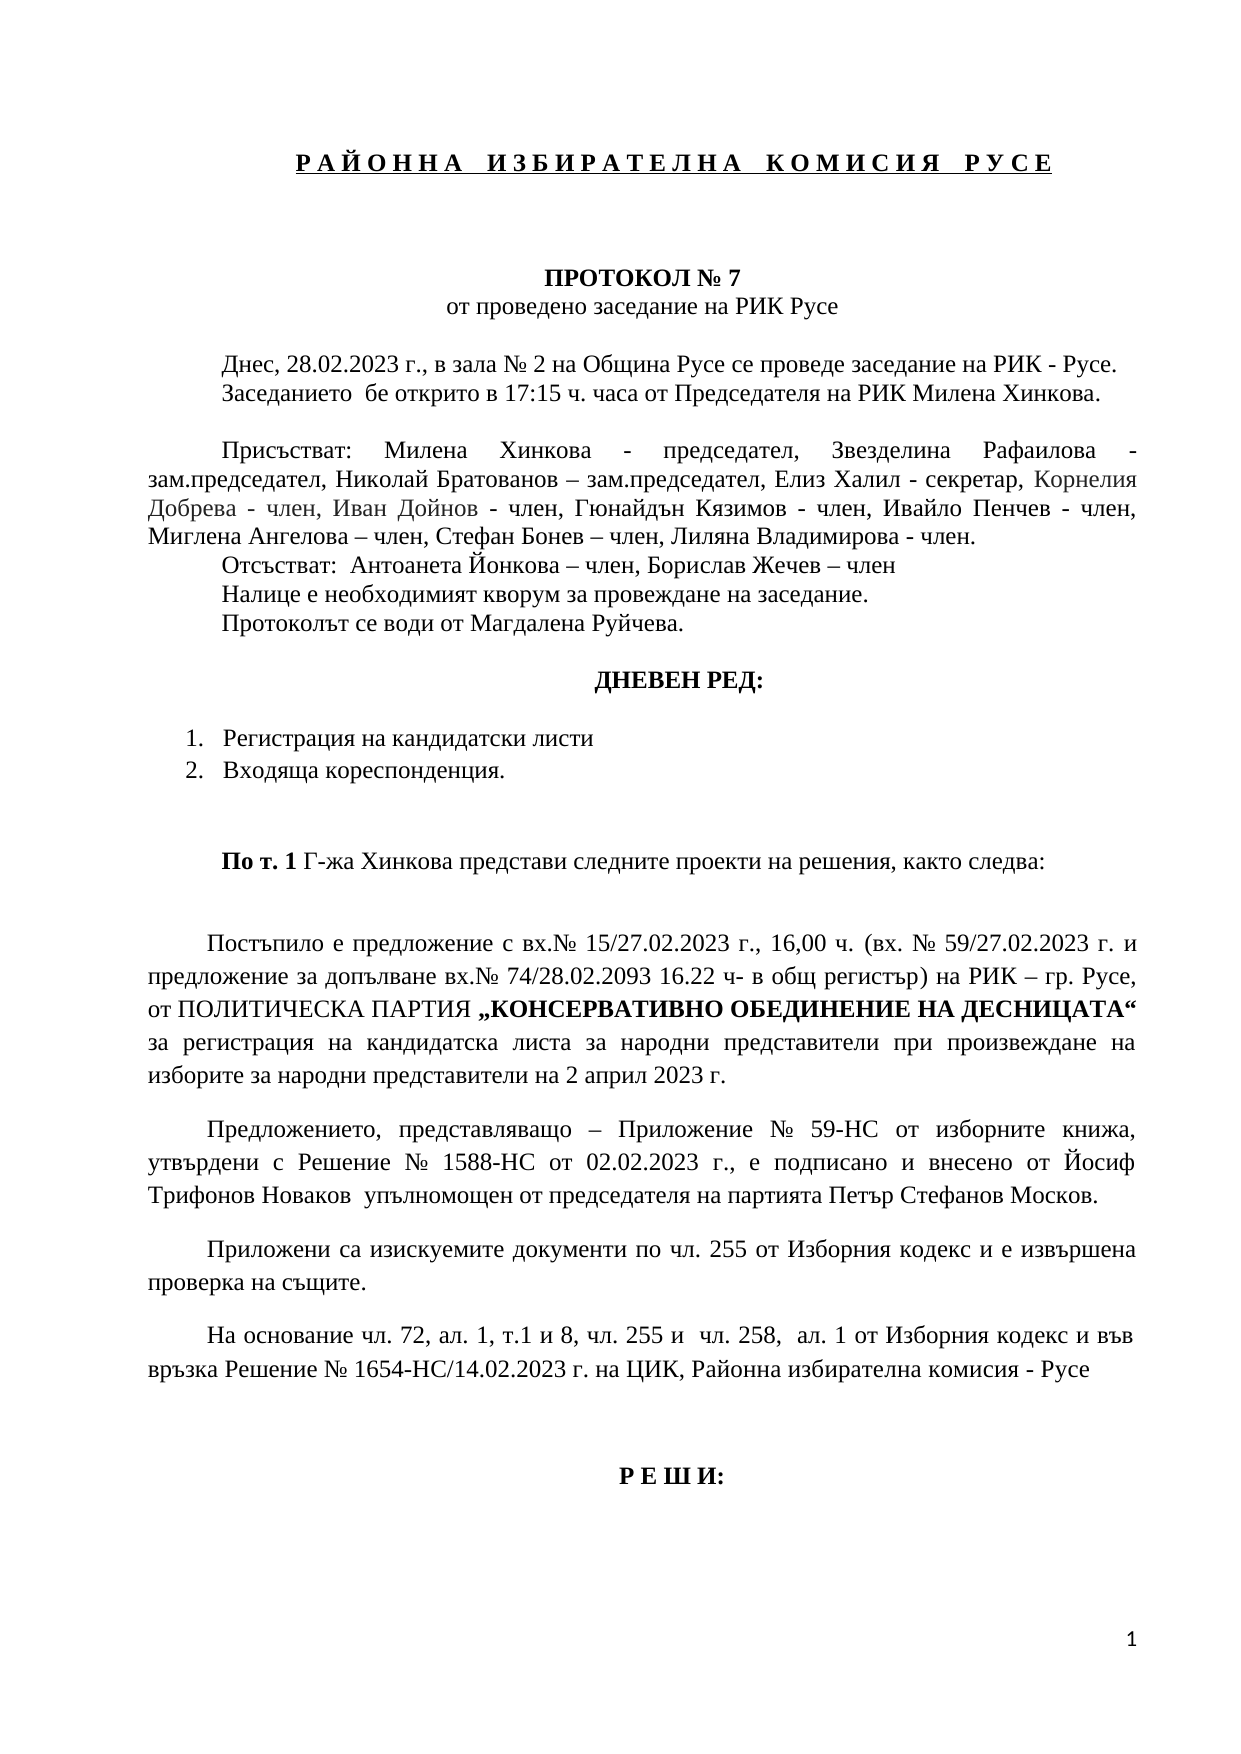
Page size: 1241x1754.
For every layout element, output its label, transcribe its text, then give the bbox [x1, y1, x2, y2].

text Р Е Ш И: [148, 1461, 1137, 1490]
text Отсъстват: Антоанета Йонкова – член, Борислав Жечев – член [148, 550, 1137, 579]
text На основание чл. 72, ал. 1, т.1 и 8, чл. 255 и чл. 258, ал. 1 от Изборния кодекс и във връзка Решение № 1654-НС/14.02.2023 г. на ЦИК, Районна избирателна комисия - Русе [148, 1321, 1137, 1382]
text Постъпило е предложение с вх.№ 15/27.02.2023 г., 16,00 ч. (вх. № 59/27.02.2023 г. и предложение за допълване вх.№ 74/28.02.2093 16.22 ч- в общ регистър) на РИК – гр. Русе, от ПОЛИТИЧЕСКА ПАРТИЯ „КОНСЕРВАТИВНО ОБЕДИНЕНИЕ НА ДЕСНИЦАТА“ за регистрация на кандидатска листа за народни представители при произвеждане на изборите за народни представители на 2 април 2023 г. [148, 928, 1137, 1089]
list Входяща кореспонденция. [185, 756, 1137, 784]
text Налице е необходимият кворум за провеждане на заседание. [148, 579, 1137, 608]
text Р А Й О Н Н А И З Б И Р А Т Е Л Н А К О М И С И Я Р У С Е [148, 148, 1137, 176]
text Заседанието бе открито в 17:15 ч. часа от Председателя на РИК Милена Хинкова. [148, 378, 1137, 406]
text По т. 1 Г-жа Хинкова представи следните проекти на решения, както следва: [148, 846, 1137, 875]
text от проведено заседание на РИК Русе [148, 291, 1137, 320]
text Присъстват: Милена Хинкова - председател, Звезделина Рафаилова - зам.председател, Николай Братованов – зам.председател, Елиз Халил - секретар, Корнелия Добрева - член, Иван Дойнов - член, Гюнайдън Кязимов - член, Ивайло Пенчев - член, Миглена Ангелова – член, Стефан Бонев – член, Лиляна Владимирова - член. [148, 435, 1137, 550]
text ДНЕВЕН РЕД: [148, 665, 1137, 694]
text Днес, 28.02.2023 г., в зала № 2 на Община Русе се проведе заседание на РИК - Русе. [148, 349, 1137, 378]
list Регистрация на кандидатски листи [185, 723, 1137, 751]
text Протоколът се води от Магдалена Руйчева. [148, 608, 1137, 636]
text Предложението, представляващо – Приложение № 59-НС от изборните книжа, утвърдени с Решение № 1588-НС от 02.02.2023 г., е подписано и внесено от Йосиф Трифонов Новаков упълномощен от председателя на партията Петър Стефанов Москов. [148, 1176, 1137, 1209]
text ПРОТОКОЛ № 7 [148, 263, 1137, 291]
text Предложението, представляващо – Приложение № 59-НС от изборните книжа, утвърдени с Решение № 1588-НС от 02.02.2023 г., е подписано и внесено от Йосиф Трифонов Новаков упълномощен от председателя на партията Петър Стефанов Москов. [148, 1114, 1137, 1147]
text Приложени са изискуемите документи по чл. 255 от Изборния кодекс и е извършена проверка на същите. [148, 1234, 1137, 1296]
